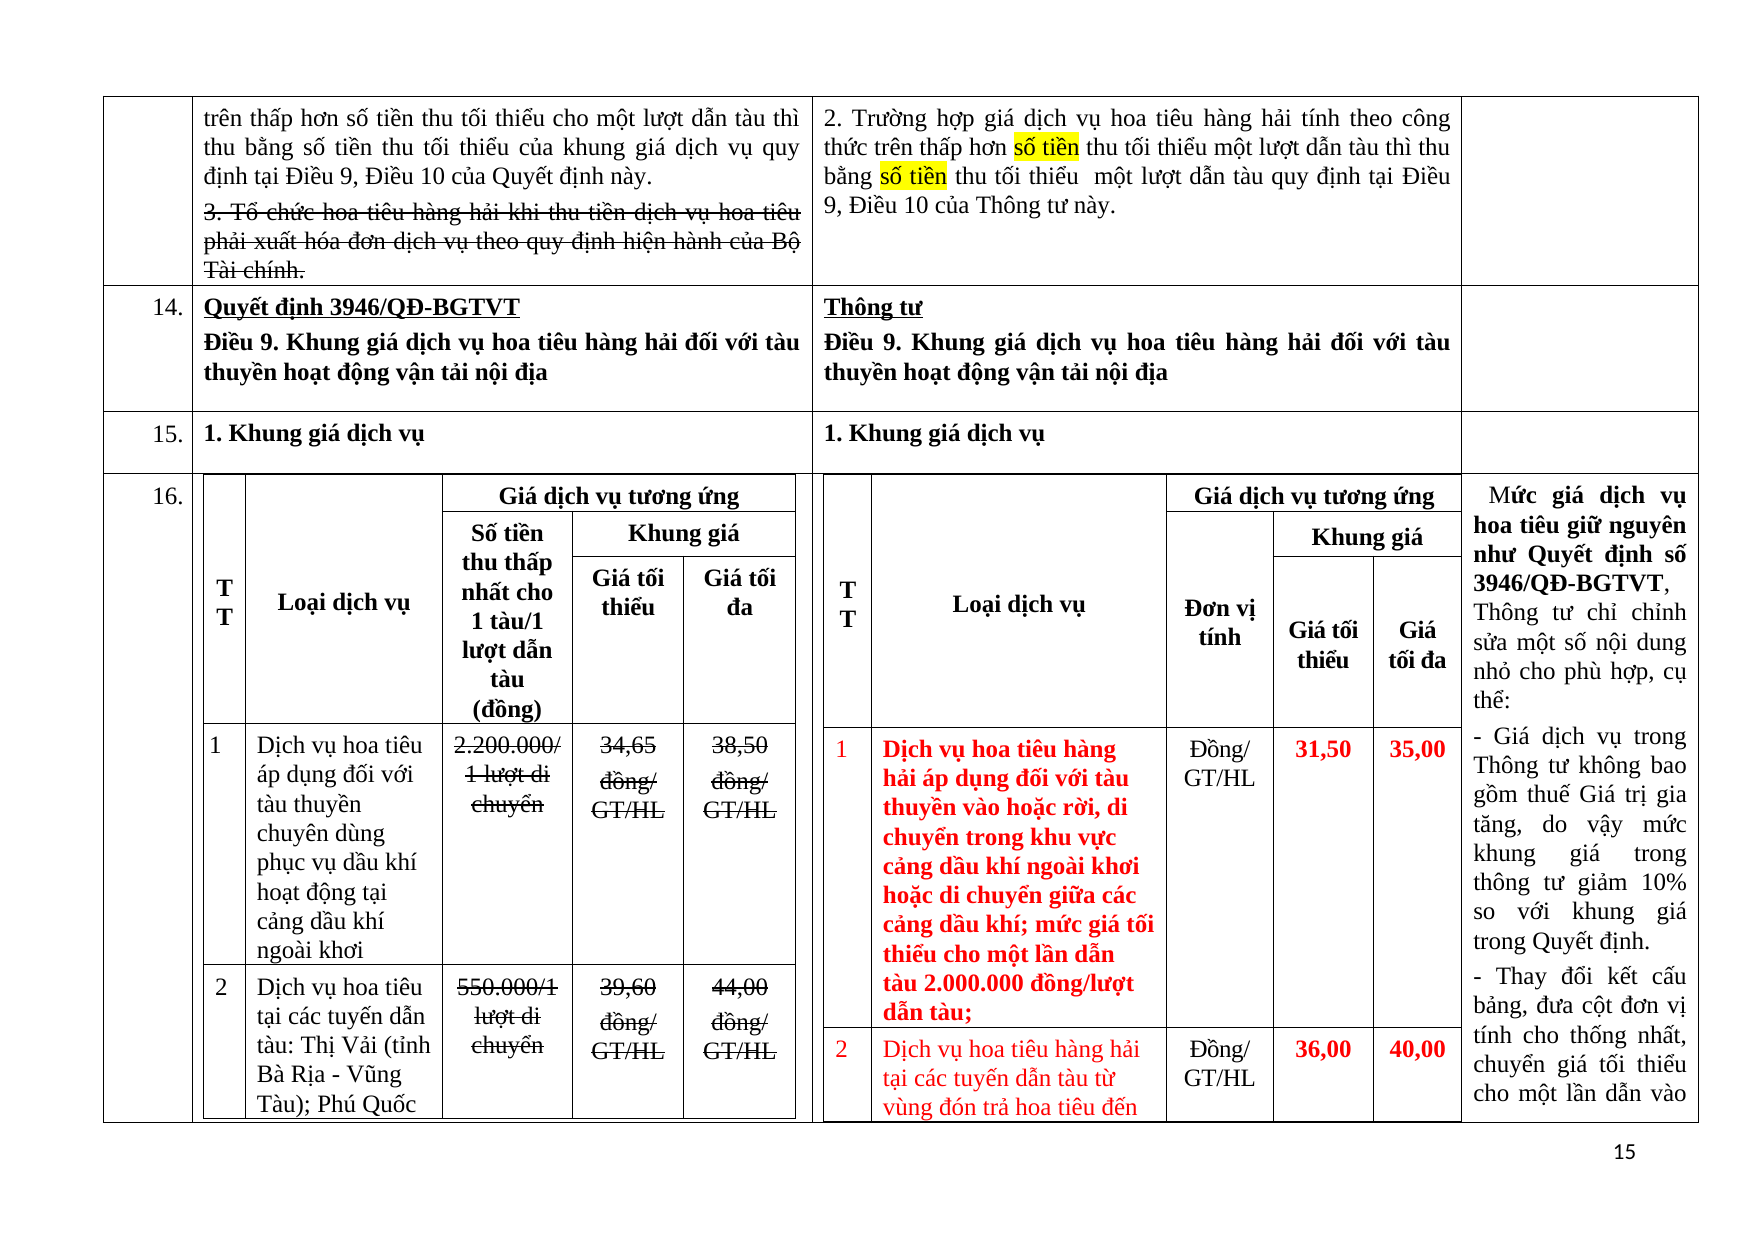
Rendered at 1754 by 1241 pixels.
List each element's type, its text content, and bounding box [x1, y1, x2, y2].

table_cell [1167, 475, 1461, 511]
table_cell [1274, 728, 1373, 1027]
table_cell [1167, 1028, 1273, 1121]
table_cell Quyết định 3946/QĐ-BGTVT Điều 9. Khung giá dịch vụ hoa tiêu hàng hải đối với tàu thuyền hoạt động vận tải nội địa [193, 286, 812, 411]
table_cell [1462, 286, 1698, 411]
table_cell [824, 1028, 871, 1121]
table_cell [1167, 512, 1273, 727]
table_cell [1374, 728, 1461, 1027]
table_cell [104, 97, 192, 285]
table_cell 1. Khung giá dịch vụ [193, 412, 812, 473]
table_cell Thông tư Điều 9. Khung giá dịch vụ hoa tiêu hàng hải đối với tàu thuyền hoạt động vận tải nội địa [813, 286, 1461, 411]
table_cell [104, 474, 192, 1122]
table_cell [1274, 512, 1461, 556]
table_cell [1374, 1028, 1461, 1121]
table_cell [1167, 728, 1273, 1027]
table_cell [872, 1028, 1166, 1121]
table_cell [813, 97, 1461, 285]
table_cell [1462, 412, 1698, 473]
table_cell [1462, 97, 1698, 285]
table_cell [872, 728, 1166, 1027]
table_cell [1274, 1028, 1373, 1121]
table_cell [1462, 474, 1698, 1122]
table_cell [104, 286, 192, 411]
table_cell [872, 475, 1166, 727]
table_cell [193, 474, 812, 1122]
table_cell [824, 728, 871, 1027]
table_cell [104, 412, 192, 473]
table_cell [1274, 557, 1373, 727]
table_cell [824, 475, 871, 727]
table_cell 1. Khung giá dịch vụ [813, 412, 1461, 473]
table_cell [1374, 557, 1461, 727]
table_cell [813, 474, 823, 1122]
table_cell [193, 97, 812, 285]
